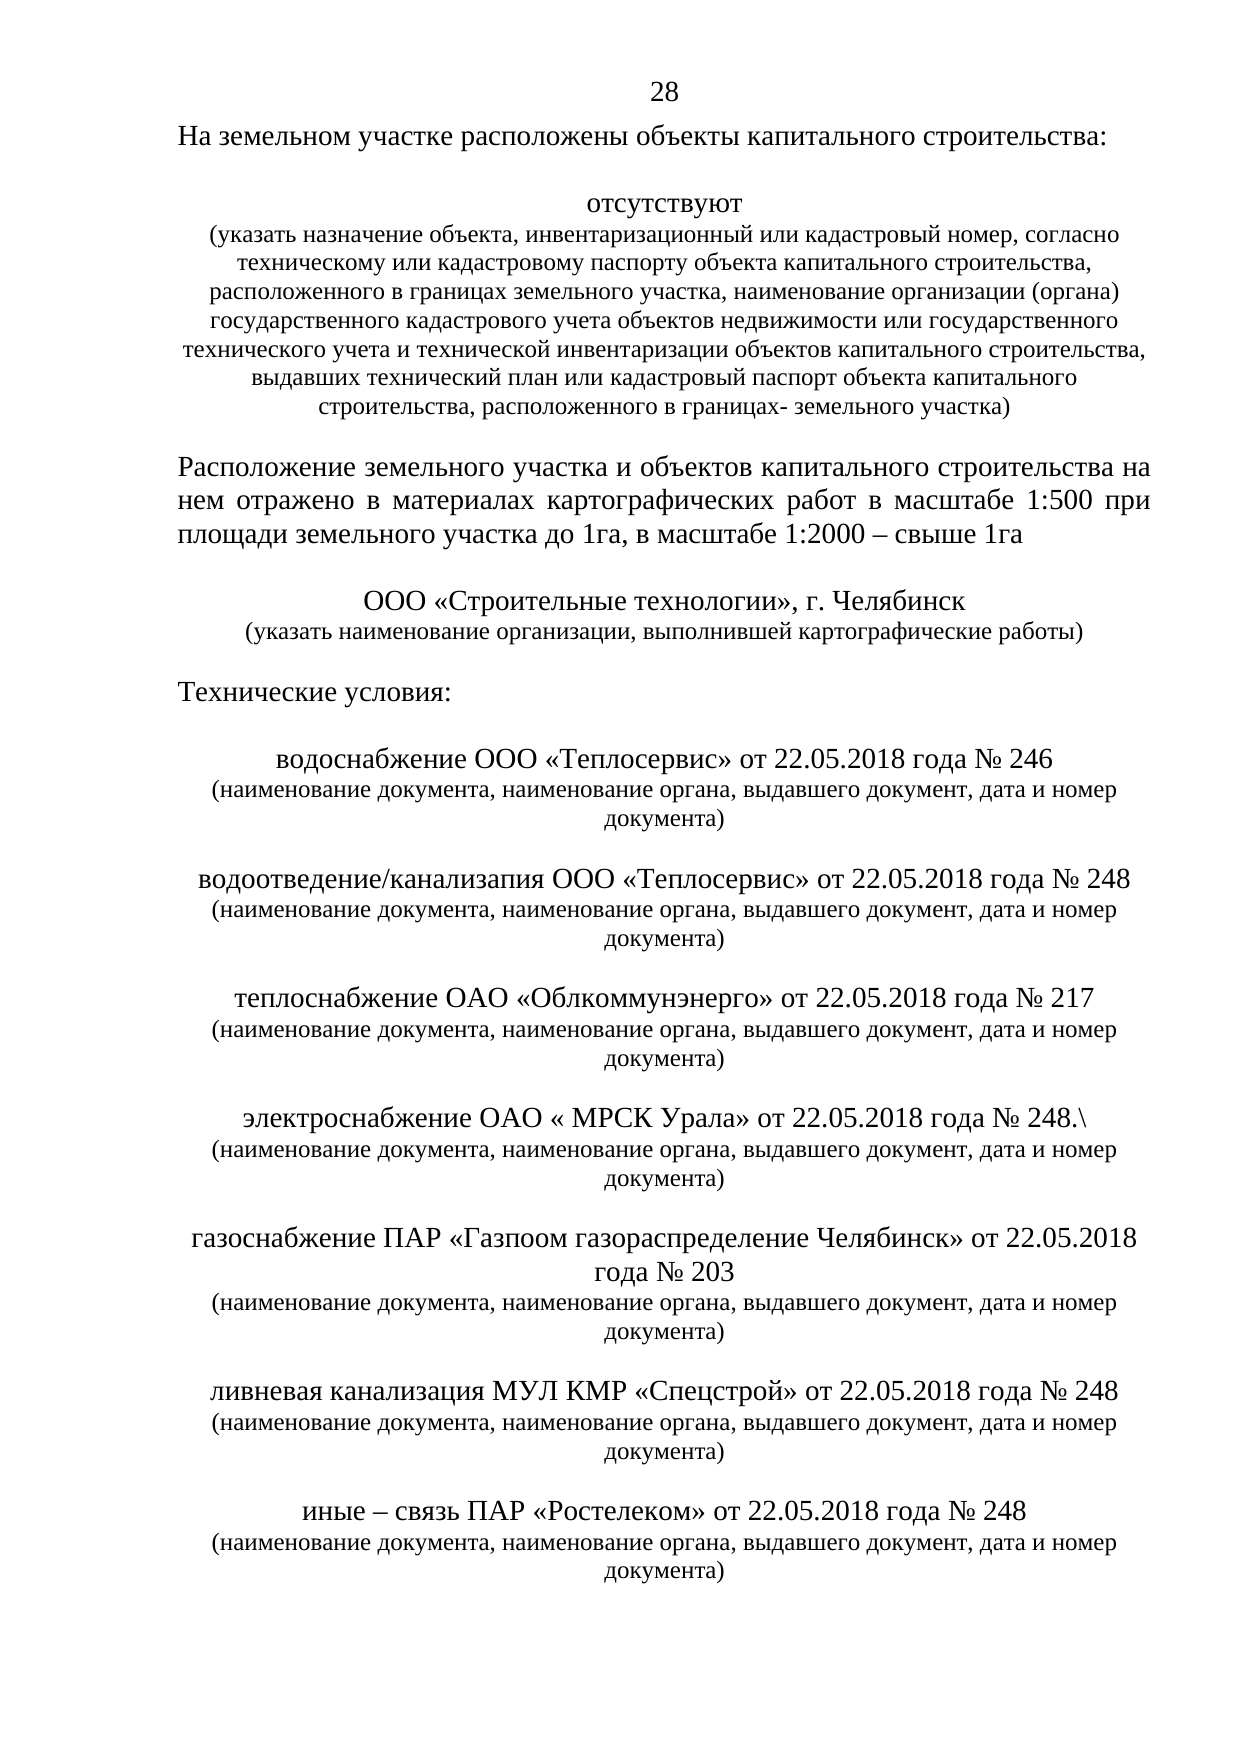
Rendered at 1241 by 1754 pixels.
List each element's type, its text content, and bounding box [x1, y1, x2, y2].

text Расположение земельного участка и объектов капитального строительства на нем отражено в материалах картографических работ в масштабе 1:500 при площади земельного участка до 1га, в масштабе 1:2000 – свыше 1га [177, 449, 1152, 549]
text газоснабжение ПАР «Газпоом газораспределение Челябинск» от 22.05.2018 года № 203 [177, 1220, 1152, 1287]
text (наименование документа, наименование органа, выдавшего документ, дата и номер документа) [177, 774, 1152, 832]
text (наименование документа, наименование органа, выдавшего документ, дата и номер документа) [177, 1527, 1152, 1584]
text (наименование документа, наименование органа, выдавшего документ, дата и номер документа) [177, 1407, 1152, 1464]
text Технические условия: [177, 674, 1152, 707]
text (наименование документа, наименование органа, выдавшего документ, дата и номер документа) [177, 1134, 1152, 1191]
text (наименование документа, наименование органа, выдавшего документ, дата и номер документа) [177, 1014, 1152, 1072]
text ООО «Строительные технологии», г. Челябинск [177, 583, 1152, 616]
text отсутствуют [177, 185, 1152, 219]
text (наименование документа, наименование органа, выдавшего документ, дата и номер документа) [177, 894, 1152, 952]
text (указать назначение объекта, инвентаризационный или кадастровый номер, согласно техническому или кадастровому паспорту объекта капитального строительства, расположенного в границах земельного участка, наименование организации (органа) государственного кадастрового учета объектов недвижимости или государственного технического учета и технической инвентаризации объектов капитального строительства, выдавших технический план или кадастровый паспорт объекта капитального строительства, расположенного в границах- земельного участка) [177, 219, 1152, 420]
text ливневая канализация МУЛ КМР «Спецстрой» от 22.05.2018 года № 248 [177, 1373, 1152, 1407]
text (указать наименование организации, выполнившей картографические работы) [177, 616, 1152, 645]
text водоснабжение ООО «Теплосервис» от 22.05.2018 года № 246 [177, 741, 1152, 774]
text иные – связь ПАР «Ростелеком» от 22.05.2018 года № 248 [177, 1493, 1152, 1527]
text водоотведение/канализапия ООО «Теплосервис» от 22.05.2018 года № 248 [177, 861, 1152, 894]
text электроснабжение ОАО « МРСК Урала» от 22.05.2018 года № 248.\ [177, 1100, 1152, 1134]
text На земельном участке расположены объекты капитального строительства: [177, 118, 1152, 152]
text теплоснабжение ОАО «Облкоммунэнерго» от 22.05.2018 года № 217 [177, 981, 1152, 1014]
text (наименование документа, наименование органа, выдавшего документ, дата и номер документа) [177, 1287, 1152, 1345]
